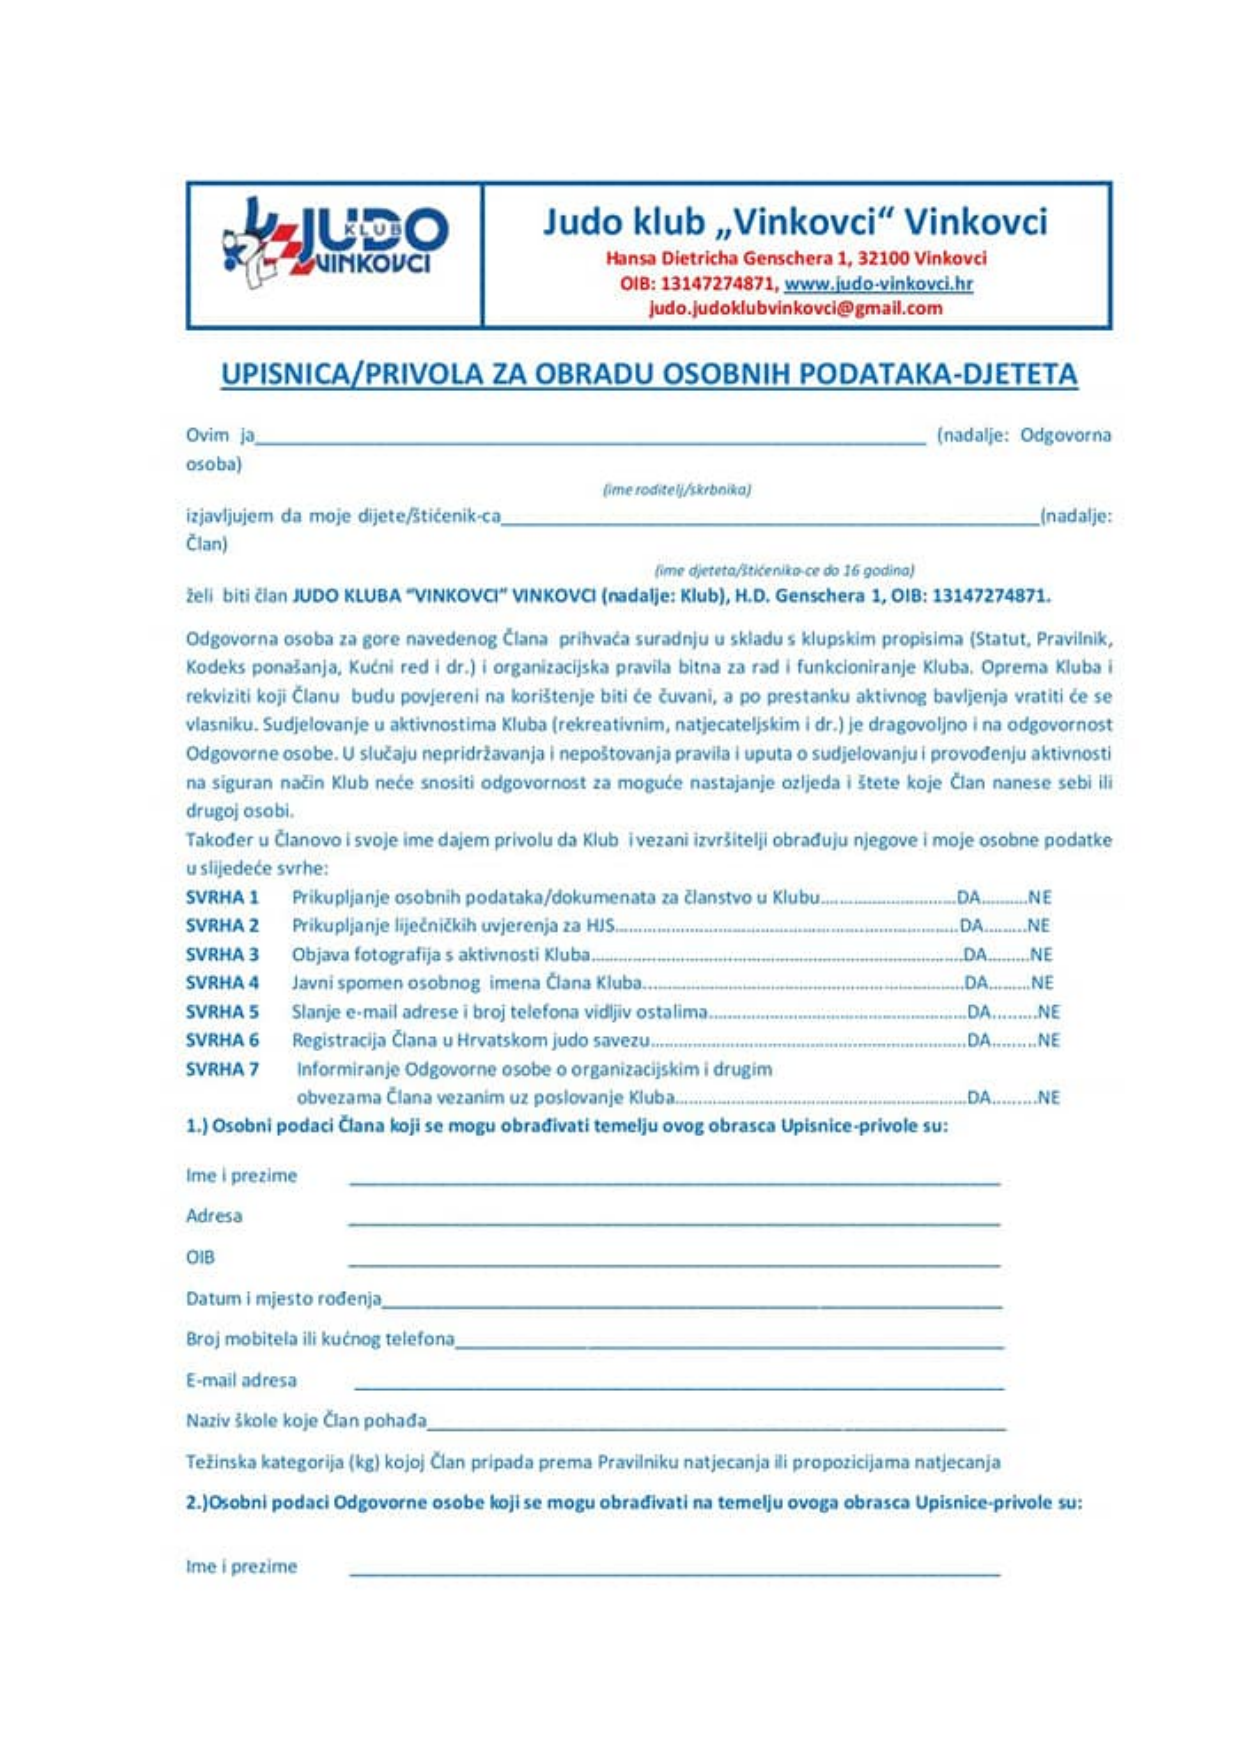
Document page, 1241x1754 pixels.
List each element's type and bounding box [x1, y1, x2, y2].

picture [147, 147, 1162, 1607]
